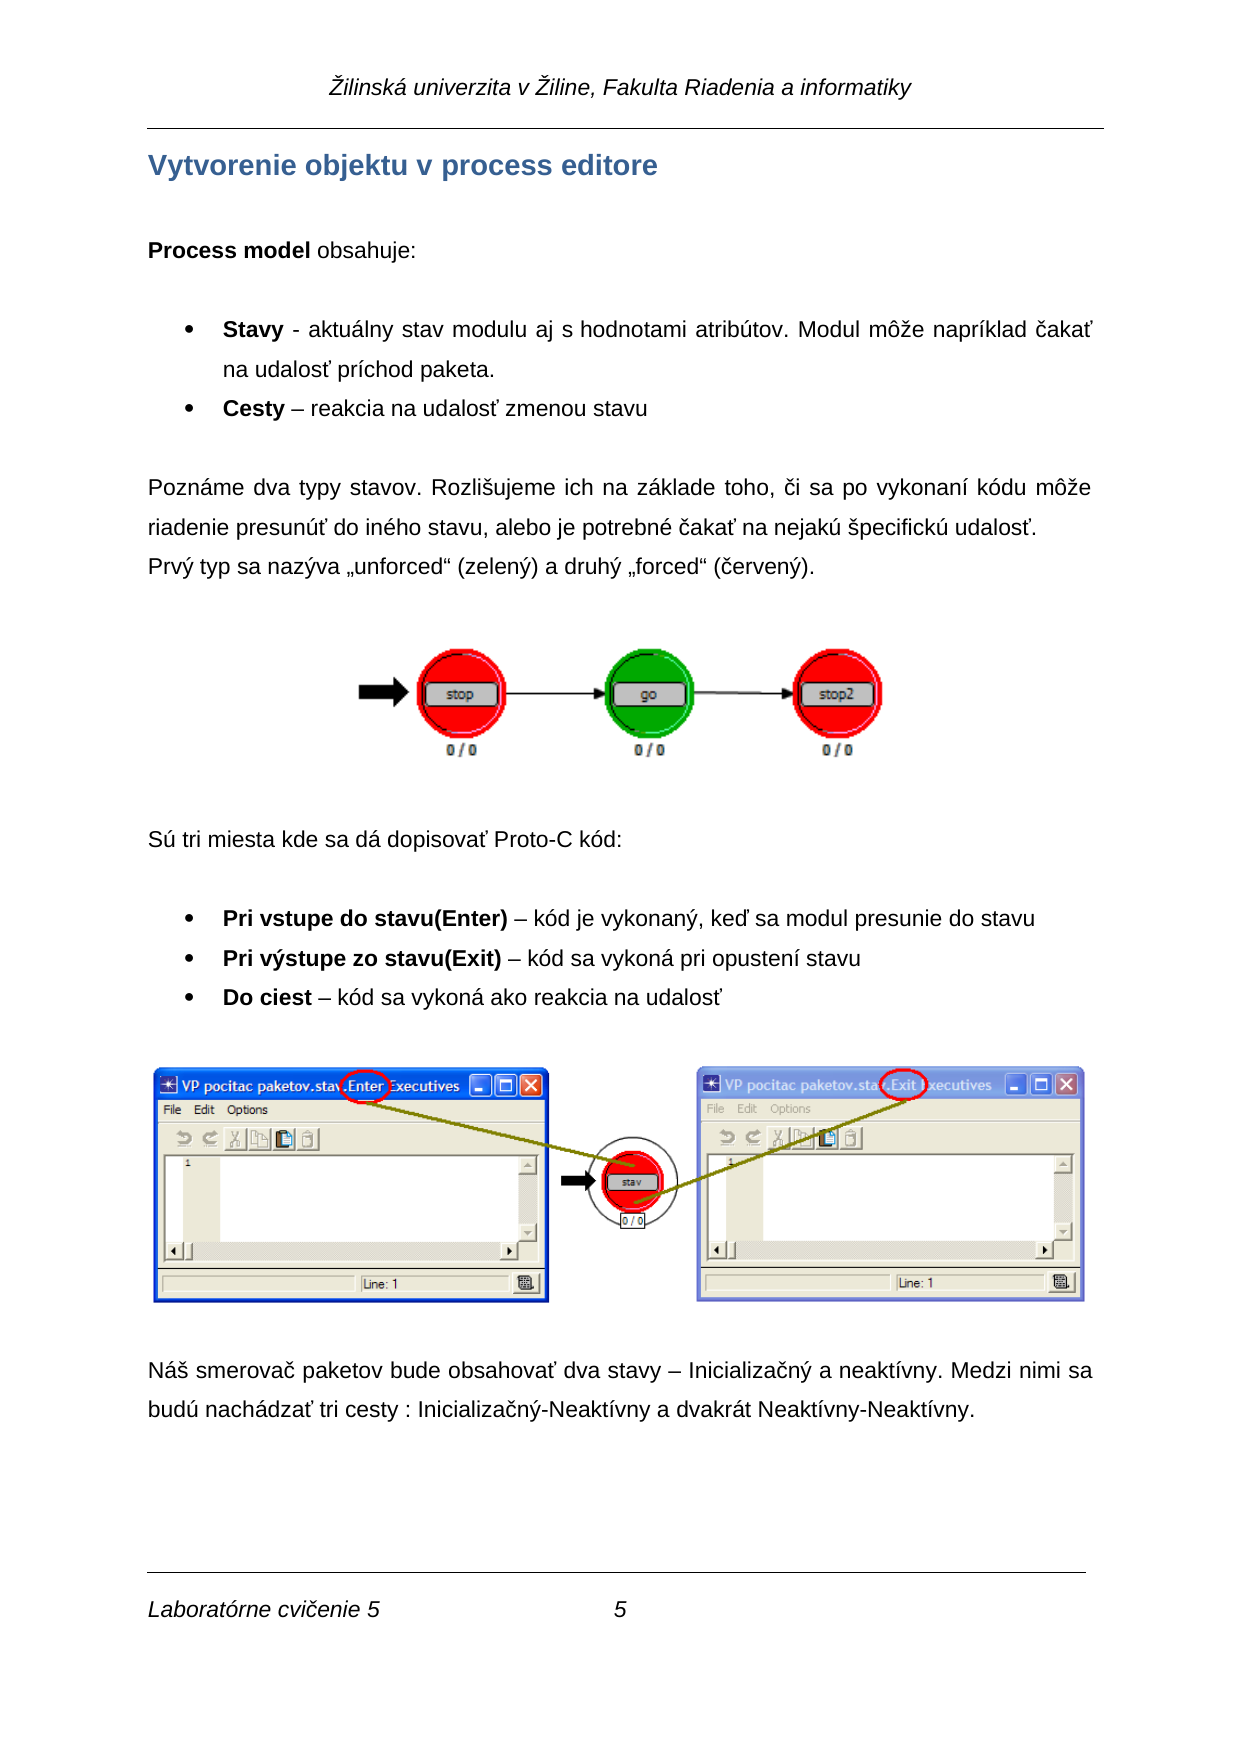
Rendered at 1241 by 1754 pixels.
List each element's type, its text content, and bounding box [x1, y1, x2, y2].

text Sú tri miesta kde sa dá dopisovať Proto-C kód: [148, 826, 1093, 852]
list Stavy - aktuálny stav modulu aj s hodnotami atribútov. Modul môže napríklad čakať na udalosť príchod paketa. [185, 316, 1093, 382]
subtitle Vytvorenie objektu v process editore [148, 148, 1093, 181]
list Pri vstupe do stavu(Enter) – kód je vykonaný, keď sa modul presunie do stavu [185, 905, 1093, 931]
picture [331, 632, 909, 776]
list Do ciest – kód sa vykoná ako reakcia na udalosť [185, 984, 1093, 1010]
text Process model obsahuje: [148, 237, 1093, 264]
list Cesty – reakcia na udalosť zmenou stavu [185, 395, 1093, 422]
text Poznáme dva typy stavov. Rozlišujeme ich na základe toho, či sa po vykonaní kódu môže riadenie presunúť do iného stavu, alebo je potrebné čakať na nejakú špecifickú udalosť. [148, 474, 1093, 540]
list Pri výstupe zo stavu(Exit) – kód sa vykoná pri opustení stavu [185, 944, 1093, 971]
picture [147, 1062, 1090, 1307]
text Prvý typ sa nazýva „unforced“ (zelený) a druhý „forced“ (červený). [148, 553, 1093, 579]
text Náš smerovač paketov bude obsahovať dva stavy – Inicializačný a neaktívny. Medzi nimi sa budú nachádzať tri cesty : Inicializačný-Neaktívny a dvakrát Neaktívny-Neaktívny. [148, 1357, 1093, 1423]
